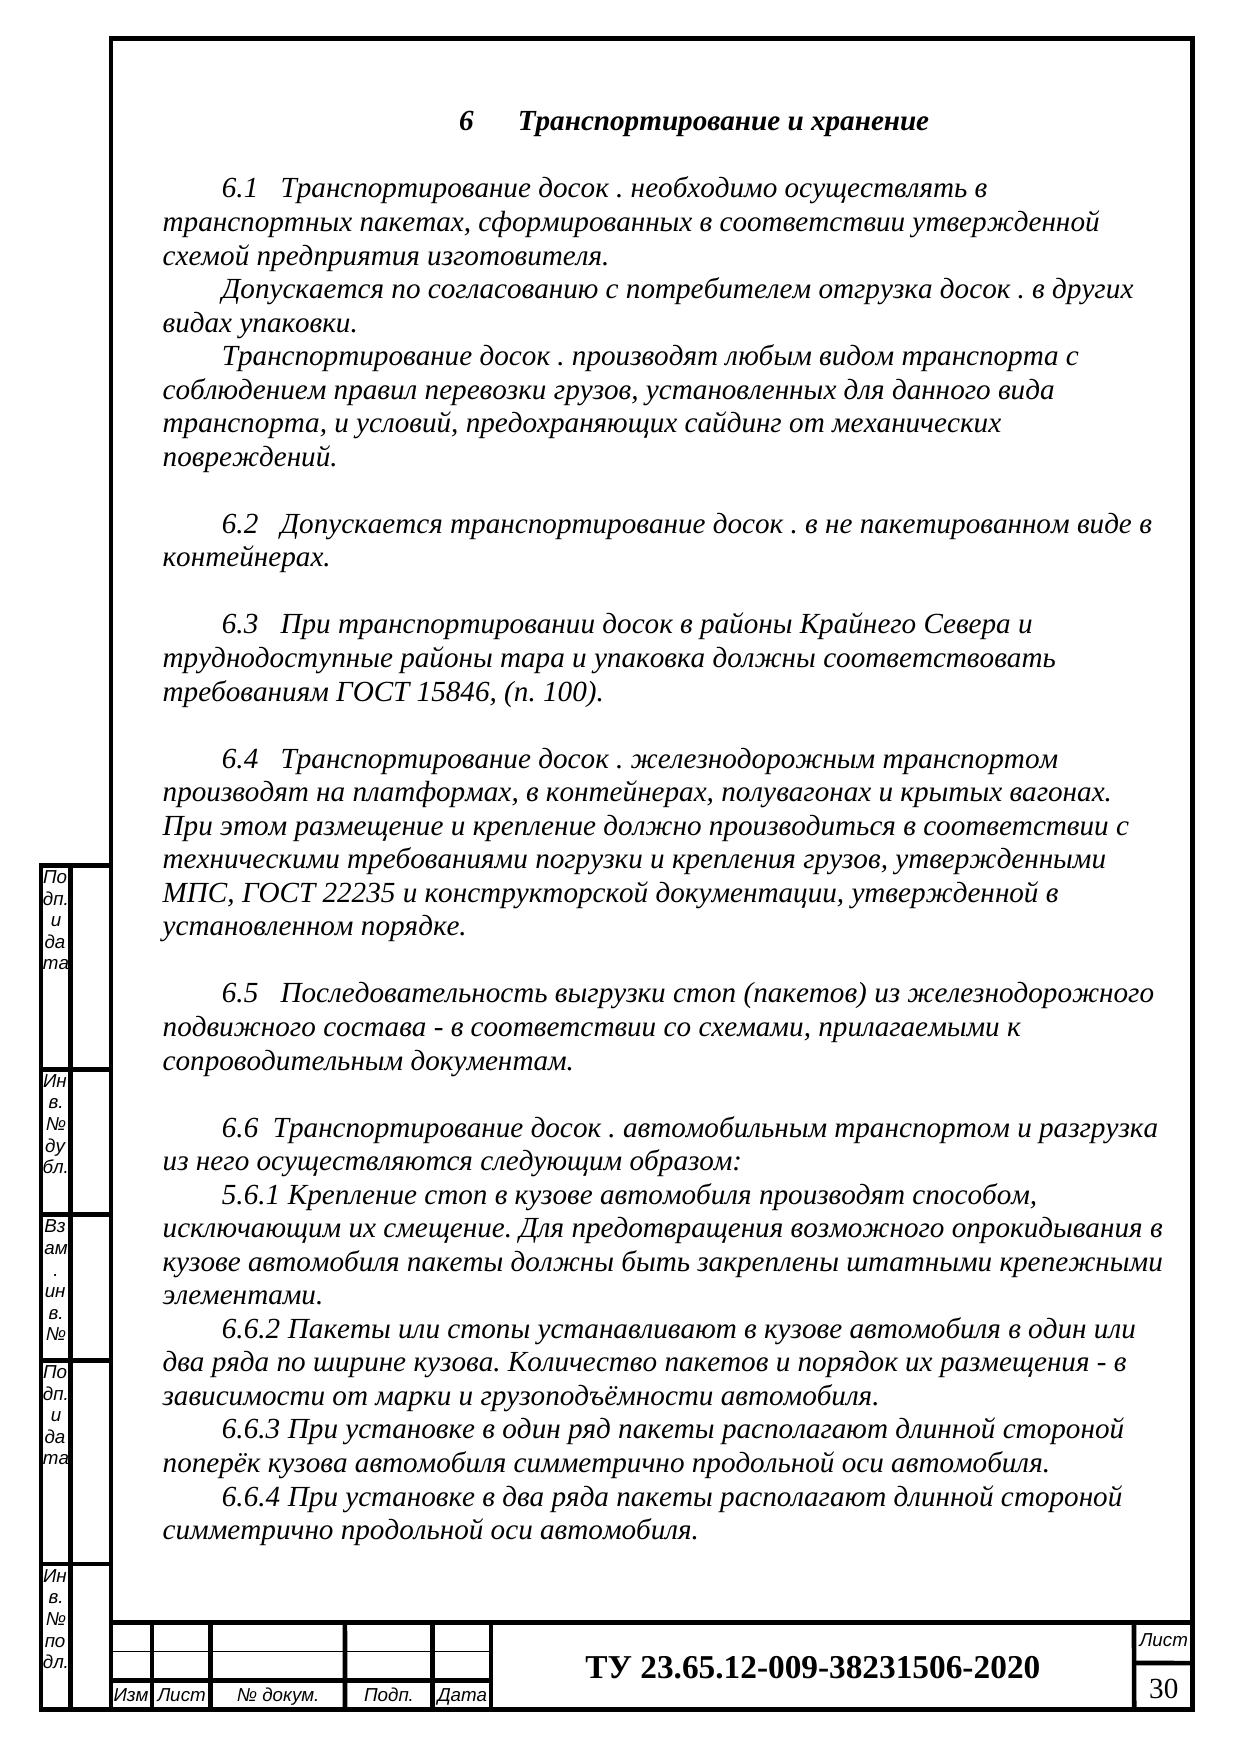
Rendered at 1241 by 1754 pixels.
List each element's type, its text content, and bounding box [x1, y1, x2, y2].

text 6.3 При транспортировании досок в районы Крайнего Севера и труднодоступные районы тара и упаковка должны соответствовать требованиям ГОСТ 15846, (п. 100). [162, 607, 1167, 707]
text 6.2 Допускается транспортирование досок . в не пакетированном виде в контейнерах. [162, 506, 1167, 573]
text 5.6.1 Крепление стоп в кузове автомобиля производят способом, исключающим их смещение. Для предотвращения возможного опрокидывания в кузове автомобиля пакеты должны быть закреплены штатными крепежными элементами. [162, 1177, 1167, 1311]
text 6.6.2 Пакеты или стопы устанавливают в кузове автомобиля в один или два ряда по ширине кузова. Количество пакетов и порядок их размещения - в зависимости от марки и грузоподъёмности автомобиля. [162, 1311, 1167, 1412]
text 6.6.3 При установке в один ряд пакеты располагают длинной стороной поперёк кузова автомобиля симметрично продольной оси автомобиля. [162, 1412, 1167, 1479]
text Допускается по согласованию с потребителем отгрузка досок . в других видах упаковки. [162, 271, 1167, 338]
text Транспортирование досок . производят любым видом транспорта с соблюдением правил перевозки грузов, установленных для данного вида транспорта, и условий, предохраняющих сайдинг от механических повреждений. [162, 338, 1167, 472]
text 6.6.4 При установке в два ряда пакеты располагают длинной стороной симметрично продольной оси автомобиля. [162, 1479, 1167, 1546]
text 6.6 Транспортирование досок . автомобильным транспортом и разгрузка из него осуществляются следующим образом: [162, 1110, 1167, 1177]
text 6.5 Последовательность выгрузки стоп (пакетов) из железнодорожного подвижного состава - в соответствии со схемами, прилагаемыми к сопроводительным документам. [162, 976, 1167, 1076]
text 6 Транспортирование и хранение [162, 103, 1167, 137]
text 6.1 Транспортирование досок . необходимо осуществлять в транспортных пакетах, сформированных в соответствии утвержденной схемой предприятия изготовителя. [162, 171, 1167, 271]
text 6.4 Транспортирование досок . железнодорожным транспортом производят на платформах, в контейнерах, полувагонах и крытых вагонах. При этом размещение и крепление должно производиться в соответствии с техническими требованиями погрузки и крепления грузов, утвержденными МПС, ГОСТ 22235 и конструкторской документации, утвержденной в установленном порядке. [162, 741, 1167, 942]
